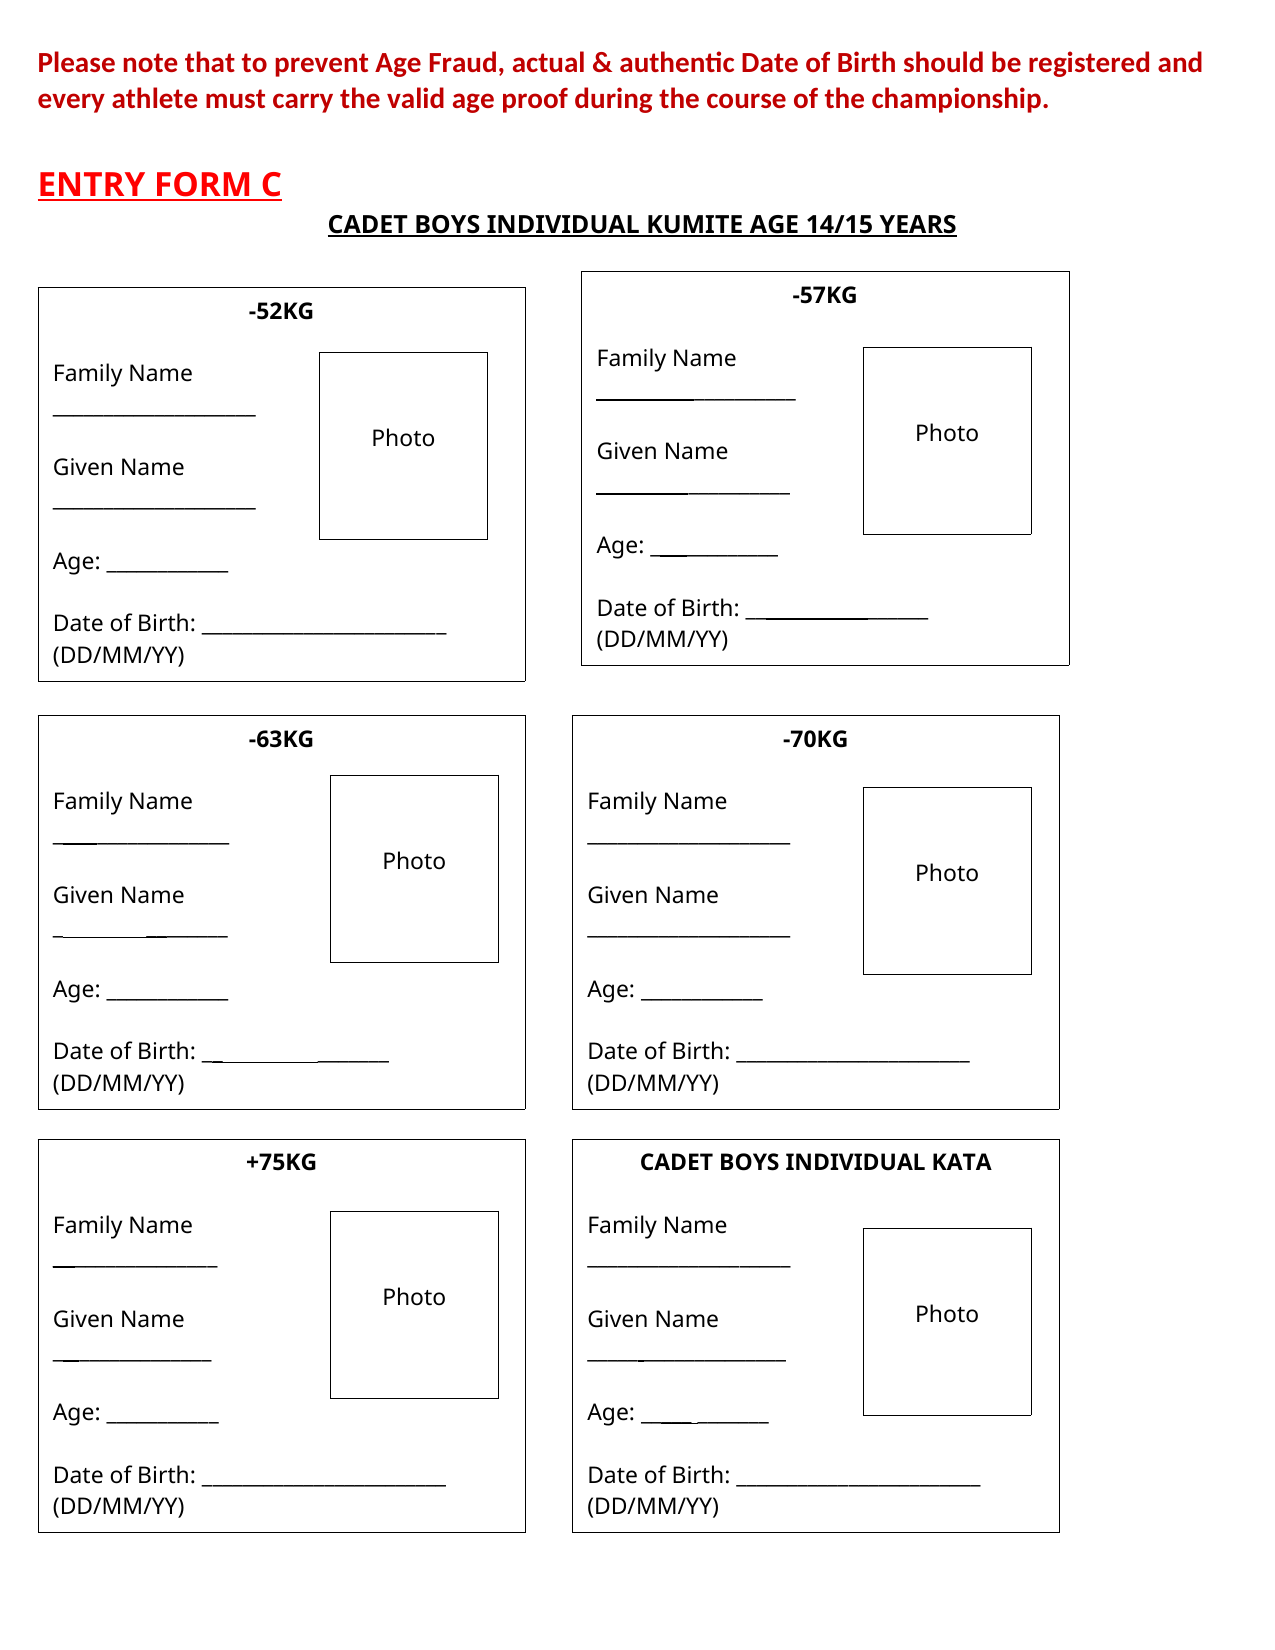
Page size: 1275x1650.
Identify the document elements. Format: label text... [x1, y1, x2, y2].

text ENTRY FORM C [37, 161, 1247, 206]
text CADET BOYS INDIVIDUAL KUMITE AGE 14/15 YEARS [37, 206, 1247, 240]
text Please note that to prevent Age Fraud, actual & authentic Date of Birth should be registered and every athlete must carry the valid age proof during the course of the championship. [37, 44, 1247, 115]
